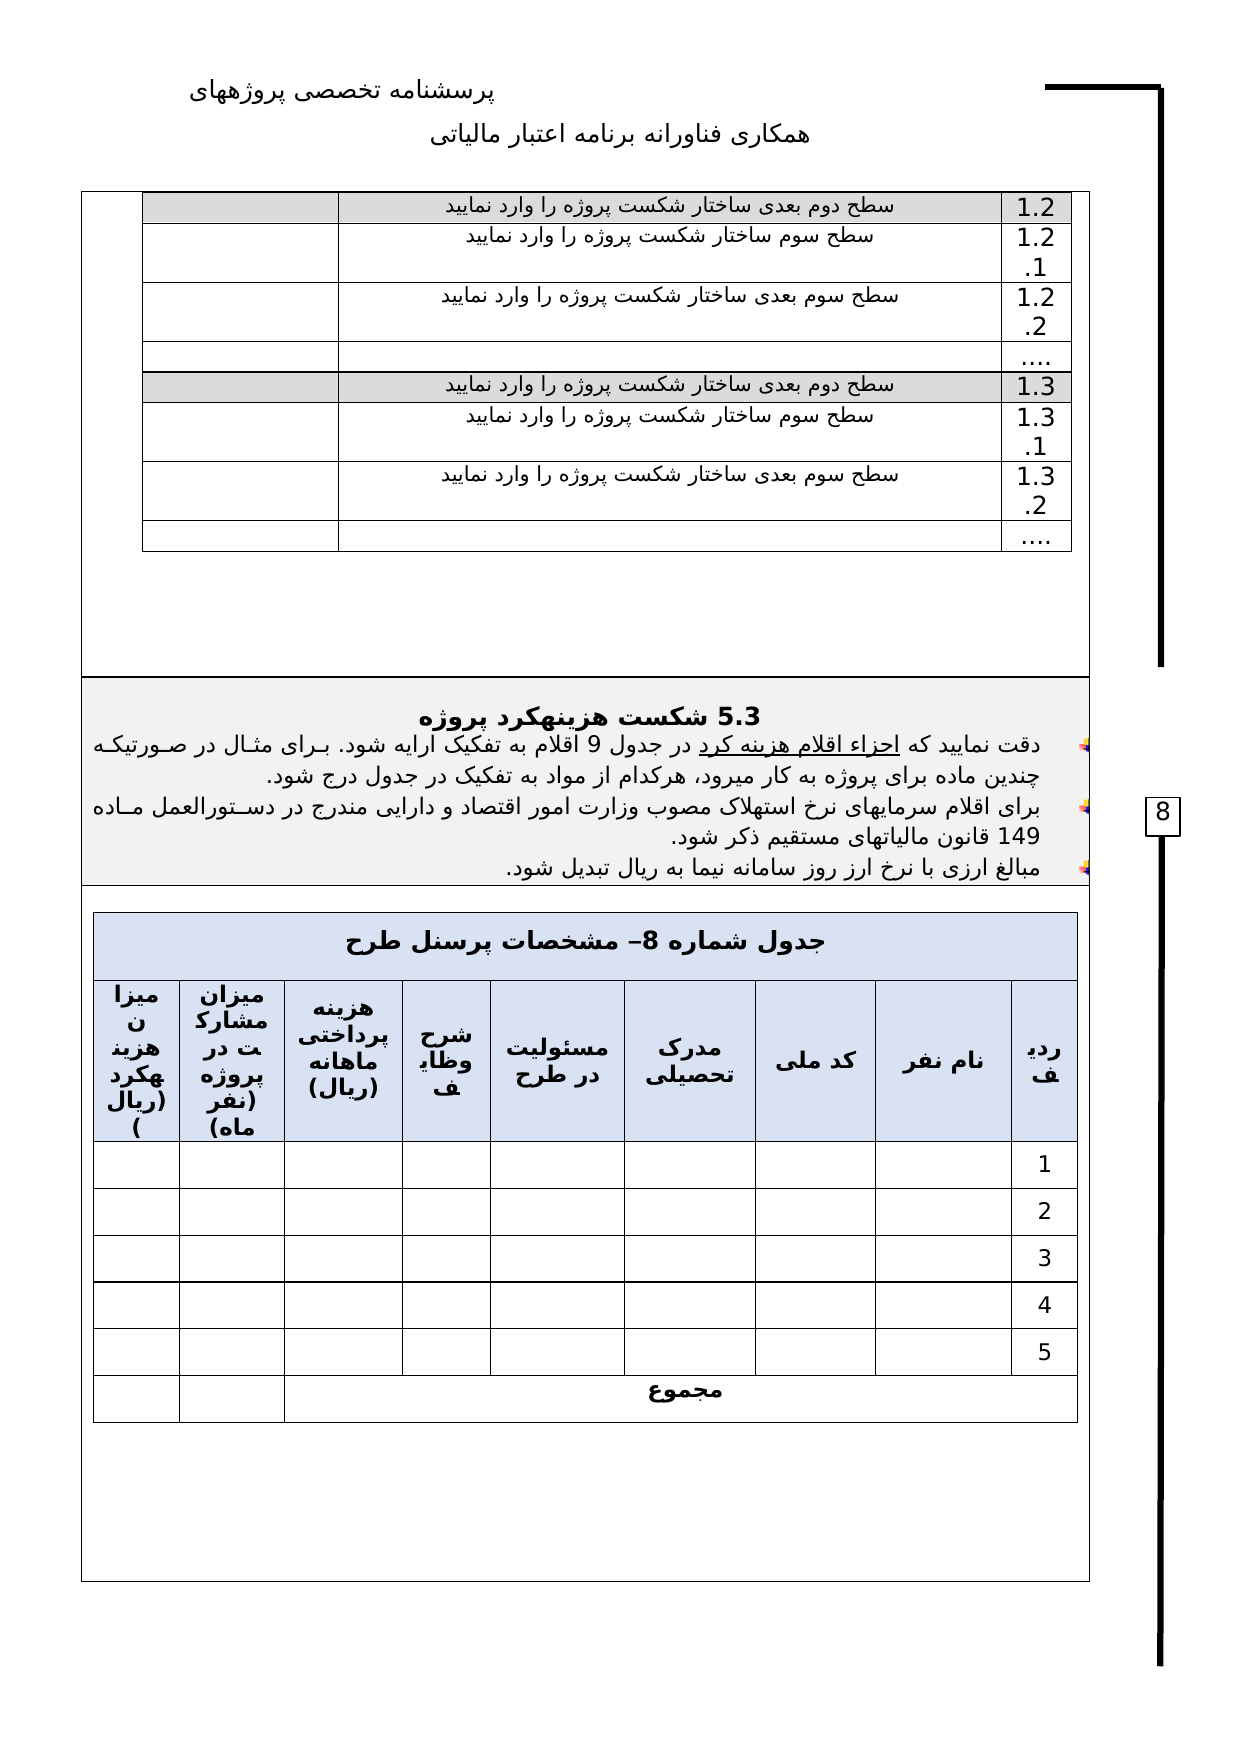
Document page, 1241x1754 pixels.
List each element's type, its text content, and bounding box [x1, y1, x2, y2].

table_cell [82, 886, 1089, 1581]
picture [1079, 736, 1090, 753]
picture [1079, 797, 1090, 815]
picture [1079, 858, 1090, 876]
table_cell 5.3 شکست هزینهکرد پروژه دقت نمایید که اجزاء اقلام هزینه کرد در جدول 9 اقلام به تفکیک ارایه شود. برای مثال در صورتیکه چندین ماده برای پروژه به کار میرود، هرکدام از مواد به تفکیک در جدول درج شود. برای اقلام سرمایهای نرخ استهلاک مصوب وزارت امور اقتصاد و دارایی مندرج در دستورالعمل ماده 149 قانون مالیاتهای مستقیم ذکر شود. مبالغ ارزی با نرخ ارز روز سامانه نیما به ریال تبدیل شود. [82, 678, 1089, 885]
table_cell [82, 192, 1089, 676]
